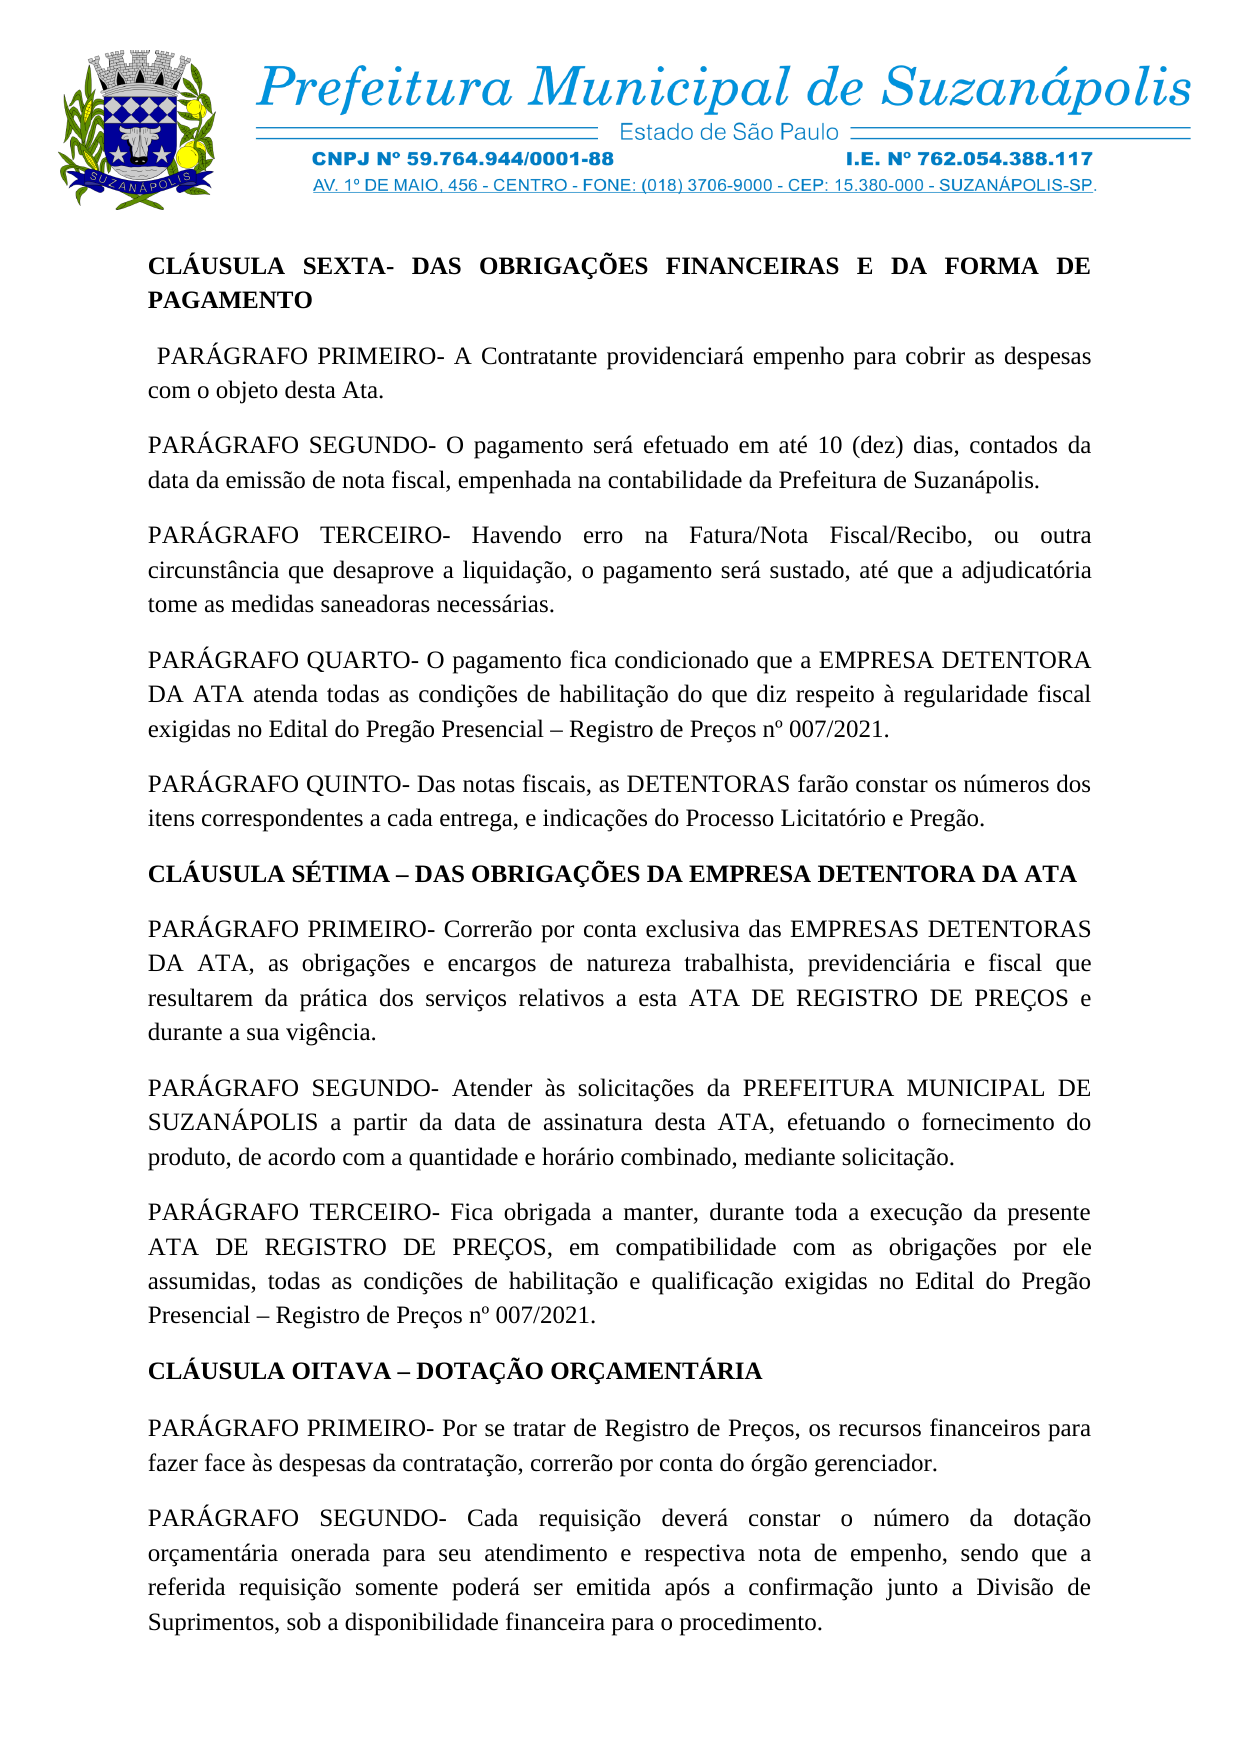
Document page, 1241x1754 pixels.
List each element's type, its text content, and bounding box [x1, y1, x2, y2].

text PARÁGRAFO PRIMEIRO- Correrão por conta exclusiva das EMPRESAS DETENTORAS DA ATA, as obrigações e encargos de natureza trabalhista, previdenciária e fiscal que resultarem da prática dos serviços relativos a esta ATA DE REGISTRO DE PREÇOS e durante a sua vigência. [148, 914, 1093, 1046]
text PARÁGRAFO SEGUNDO- O pagamento será efetuado em até 10 (dez) dias, contados da data da emissão de nota fiscal, empenhada na contabilidade da Prefeitura de Suzanápolis. [148, 431, 1093, 494]
text PARÁGRAFO TERCEIRO- Fica obrigada a manter, durante toda a execução da presente ATA DE REGISTRO DE PREÇOS, em compatibilidade com as obrigações por ele assumidas, todas as condições de habilitação e qualificação exigidas no Edital do Pregão Presencial – Registro de Preços nº 007/2021. [148, 1197, 1093, 1329]
text PARÁGRAFO TERCEIRO- Havendo erro na Fatura/Nota Fiscal/Recibo, ou outra circunstância que desaprove a liquidação, o pagamento será sustado, até que a adjudicatória tome as medidas saneadoras necessárias. [148, 520, 1093, 618]
text PARÁGRAFO SEGUNDO- Cada requisição deverá constar o número da dotação orçamentária onerada para seu atendimento e respectiva nota de empenho, sendo que a referida requisição somente poderá ser emitida após a confirmação junto a Divisão de Suprimentos, sob a disponibilidade financeira para o procedimento. [148, 1503, 1093, 1635]
text PARÁGRAFO SEGUNDO- Atender às solicitações da PREFEITURA MUNICIPAL DE SUZANÁPOLIS a partir da data de assinatura desta ATA, efetuando o fornecimento do produto, de acordo com a quantidade e horário combinado, mediante solicitação. [148, 1073, 1093, 1171]
text PARÁGRAFO PRIMEIRO- A Contratante providenciará empenho para cobrir as despesas com o objeto desta Ata. [148, 341, 1093, 404]
text PARÁGRAFO QUARTO- O pagamento fica condicionado que a EMPRESA DETENTORA DA ATA atenda todas as condições de habilitação do que diz respeito à regularidade fiscal exigidas no Edital do Pregão Presencial – Registro de Preços nº 007/2021. [148, 645, 1093, 742]
text PARÁGRAFO QUINTO- Das notas fiscais, as DETENTORAS farão constar os números dos itens correspondentes a cada entrega, e indicações do Processo Licitatório e Pregão. [148, 769, 1093, 832]
text PARÁGRAFO PRIMEIRO- Por se tratar de Registro de Preços, os recursos financeiros para fazer face às despesas da contratação, correrão por conta do órgão gerenciador. [148, 1413, 1093, 1477]
text CLÁUSULA OITAVA – DOTAÇÃO ORÇAMENTÁRIA [148, 1356, 1093, 1384]
text CLÁUSULA SÉTIMA – DAS OBRIGAÇÕES DA EMPRESA DETENTORA DA ATA [148, 859, 1093, 887]
picture [57, 50, 1191, 210]
text CLÁUSULA SEXTA- DAS OBRIGAÇÕES FINANCEIRAS E DA FORMA DE PAGAMENTO [148, 251, 1093, 314]
